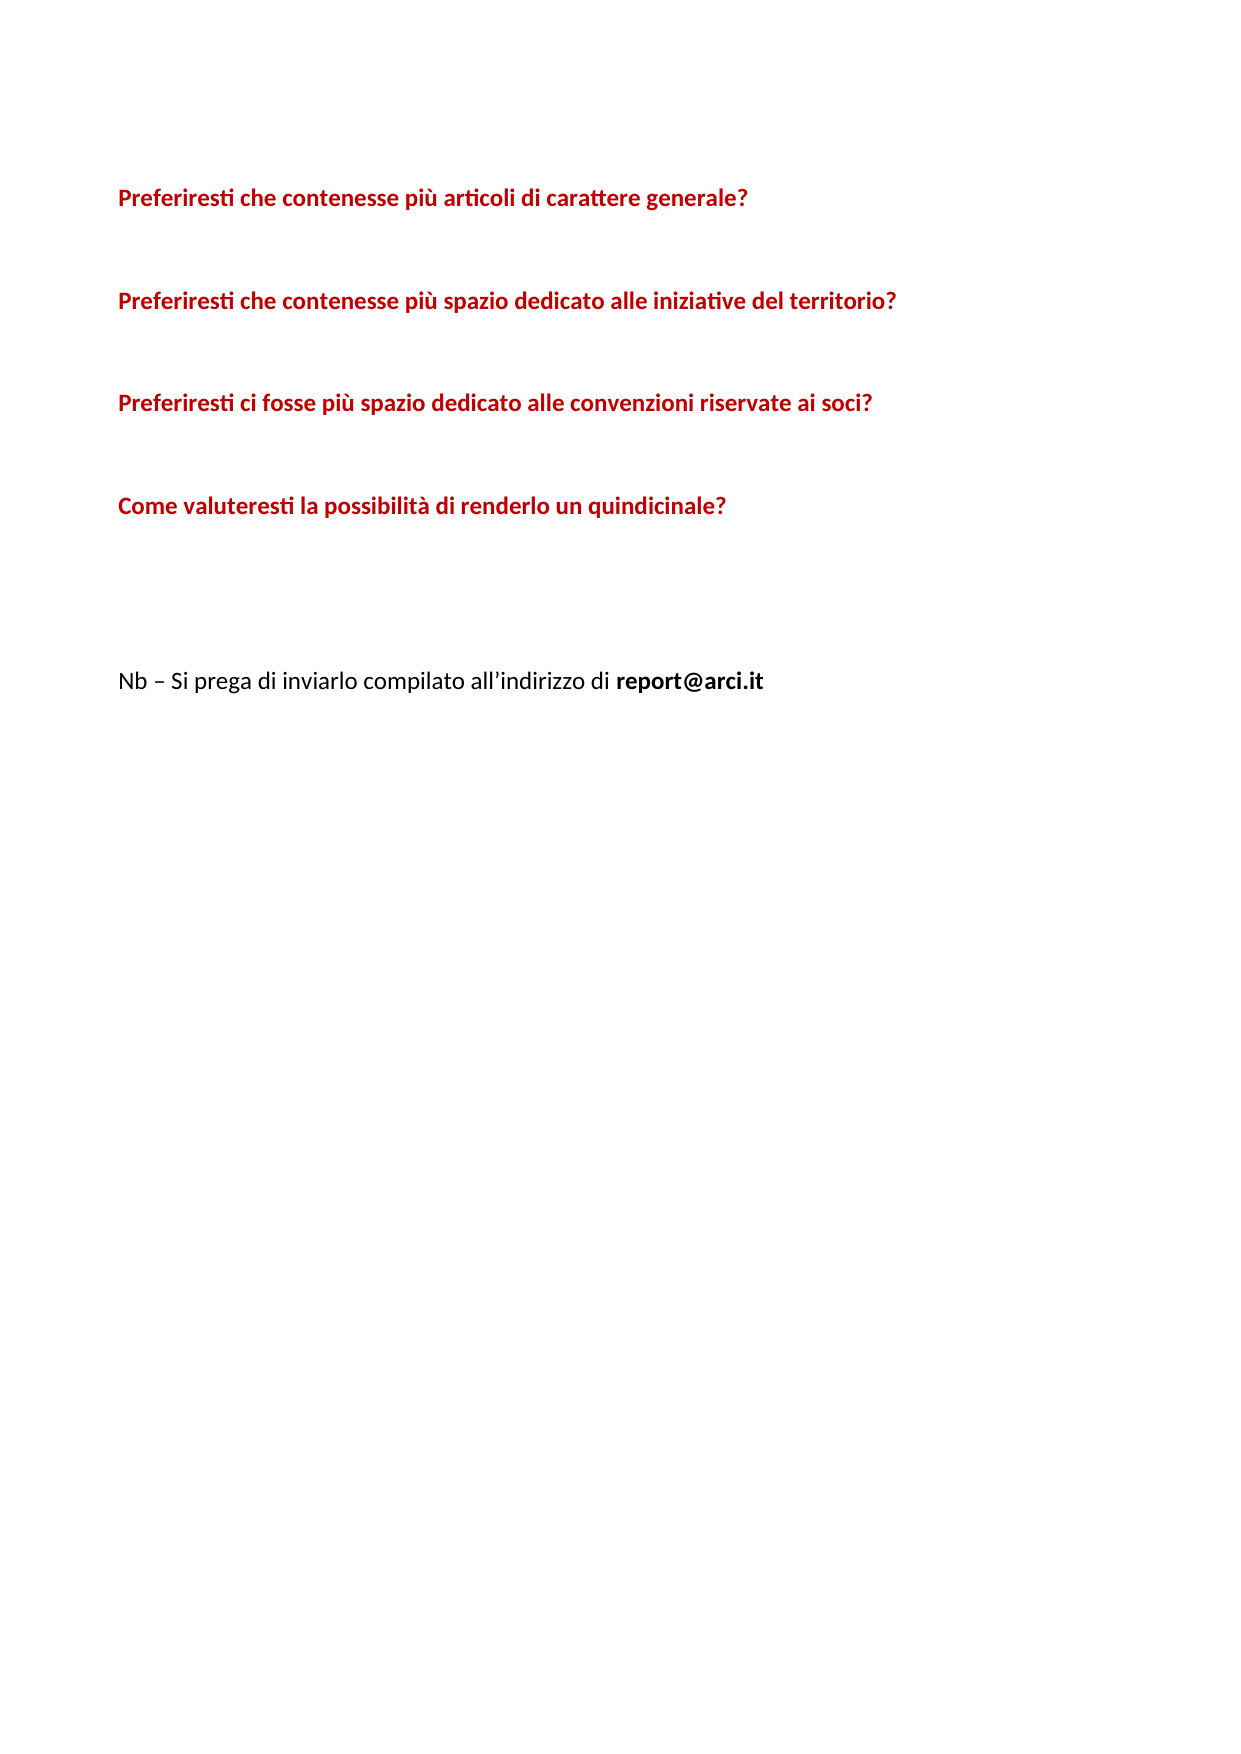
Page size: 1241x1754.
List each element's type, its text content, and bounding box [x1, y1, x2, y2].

text Preferiresti che contenesse più articoli di carattere generale? [118, 183, 1122, 213]
text Preferiresti che contenesse più spazio dedicato alle iniziative del territorio? [118, 285, 1122, 316]
text Nb – Si prega di inviarlo compilato all’indirizzo di report@arci.it [118, 665, 1122, 696]
text Come valuteresti la possibilità di renderlo un quindicinale? [118, 490, 1122, 521]
text Preferiresti ci fosse più spazio dedicato alle convenzioni riservate ai soci? [118, 388, 1122, 418]
